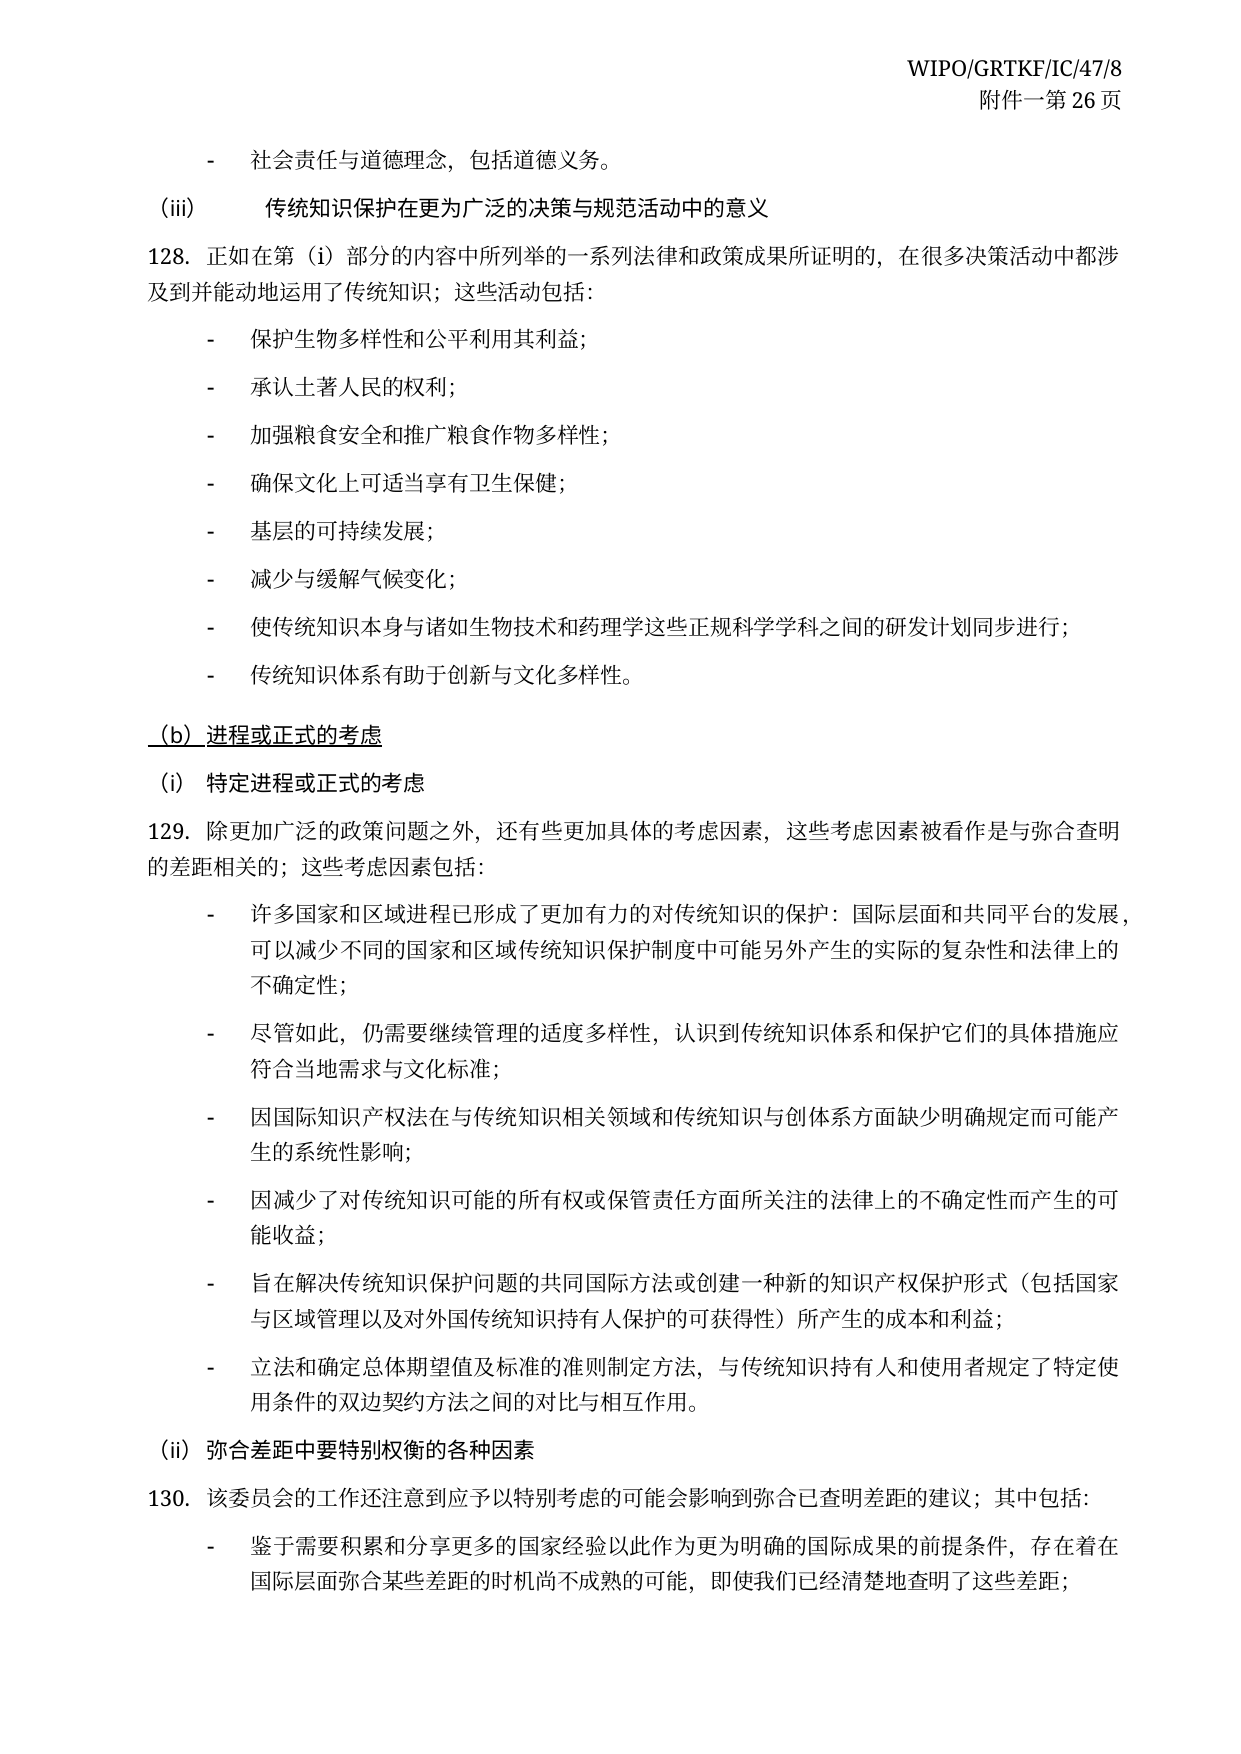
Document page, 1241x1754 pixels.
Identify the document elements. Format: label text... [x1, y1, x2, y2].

list 该委员会的工作还注意到应予以特别考虑的可能会影响到弥合已查明差距的建议；其中包括： [148, 1477, 1122, 1512]
list 确保文化上可适当享有卫生保健； [207, 462, 1122, 498]
subtitle （i） 特定进程或正式的考虑 [148, 762, 1122, 798]
list 因减少了对传统知识可能的所有权或保管责任方面所关注的法律上的不确定性而产生的可能收益； [207, 1179, 1122, 1250]
list 加强粮食安全和推广粮食作物多样性； [207, 414, 1122, 450]
list 保护生物多样性和公平利用其利益； [207, 319, 1122, 354]
list 传统知识体系有助于创新与文化多样性。 [207, 654, 1122, 689]
list 立法和确定总体期望值及标准的准则制定方法，与传统知识持有人和使用者规定了特定使用条件的双边契约方法之间的对比与相互作用。 [207, 1346, 1122, 1417]
list 旨在解决传统知识保护问题的共同国际方法或创建一种新的知识产权保护形式（包括国家与区域管理以及对外国传统知识持有人保护的可获得性）所产生的成本和利益； [207, 1262, 1122, 1333]
list 使传统知识本身与诸如生物技术和药理学这些正规科学学科之间的研发计划同步进行； [207, 606, 1122, 642]
list 社会责任与道德理念，包括道德义务。 [207, 139, 1122, 175]
list 因国际知识产权法在与传统知识相关领域和传统知识与创体系方面缺少明确规定而可能产生的系统性影响； [207, 1096, 1122, 1167]
list 基层的可持续发展； [207, 510, 1122, 546]
list 尽管如此，仍需要继续管理的适度多样性，认识到传统知识体系和保护它们的具体措施应符合当地需求与文化标准； [207, 1012, 1122, 1083]
list 除更加广泛的政策问题之外，还有些更加具体的考虑因素，这些考虑因素被看作是与弥合查明的差距相关的；这些考虑因素包括： [148, 810, 1122, 881]
subtitle （b） 进程或正式的考虑 [148, 714, 1122, 750]
subtitle （iii） 传统知识保护在更为广泛的决策与规范活动中的意义 [148, 187, 1122, 223]
list 许多国家和区域进程已形成了更加有力的对传统知识的保护：国际层面和共同平台的发展，可以减少不同的国家和区域传统知识保护制度中可能另外产生的实际的复杂性和法律上的不确定性； [207, 894, 1122, 1000]
list 鉴于需要积累和分享更多的国家经验以此作为更为明确的国际成果的前提条件，存在着在国际层面弥合某些差距的时机尚不成熟的可能，即使我们已经清楚地查明了这些差距； [207, 1525, 1122, 1596]
list 减少与缓解气候变化； [207, 558, 1122, 594]
list 正如在第（i）部分的内容中所列举的一系列法律和政策成果所证明的，在很多决策活动中都涉及到并能动地运用了传统知识；这些活动包括： [148, 235, 1122, 306]
list 承认土著人民的权利； [207, 367, 1122, 402]
subtitle （ii） 弥合差距中要特别权衡的各种因素 [148, 1429, 1122, 1464]
